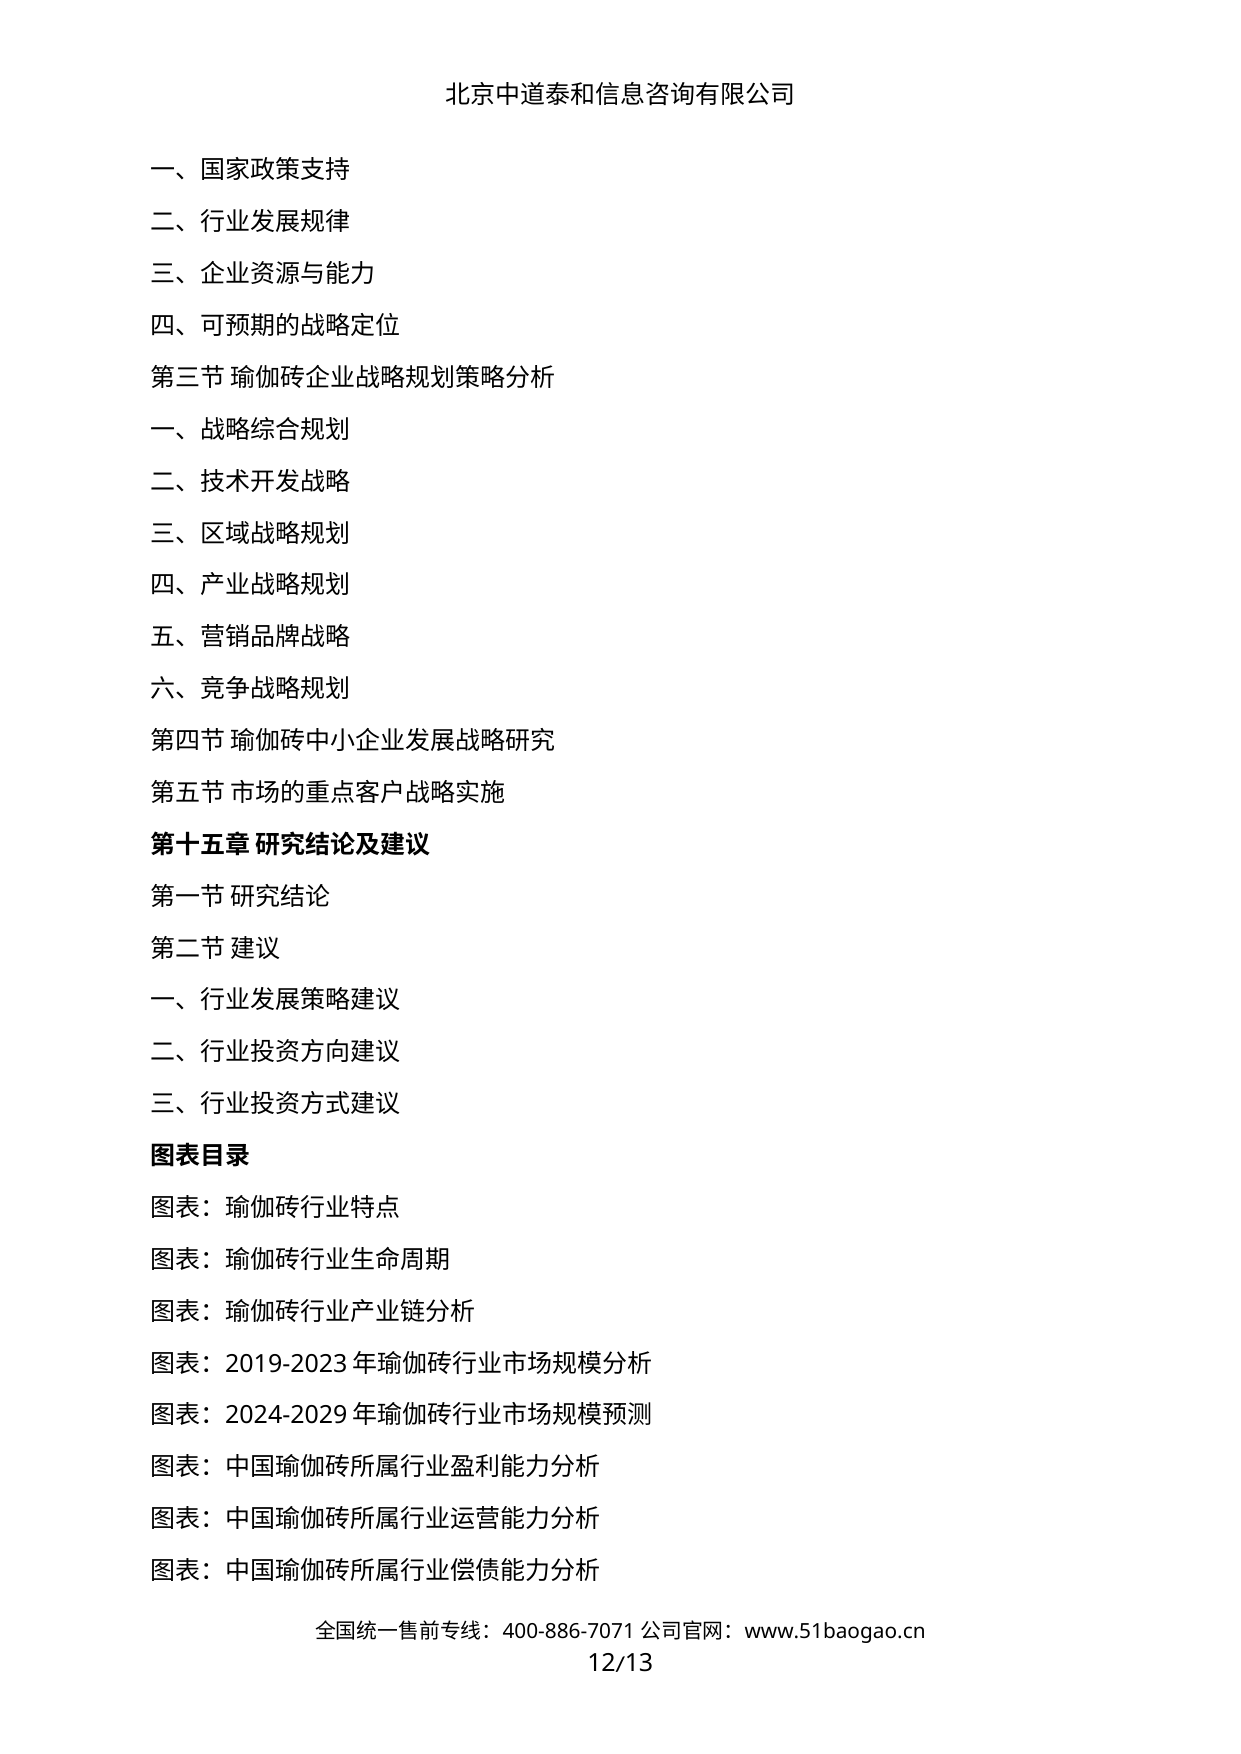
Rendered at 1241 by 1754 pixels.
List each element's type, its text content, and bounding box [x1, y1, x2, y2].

text 六、竞争战略规划 [150, 669, 1090, 705]
text 三、区域战略规划 [150, 513, 1090, 549]
text 第五节 市场的重点客户战略实施 [150, 772, 1090, 809]
text 二、行业发展规律 [150, 202, 1090, 238]
text 图表目录 [150, 1136, 1090, 1172]
text 图表：中国瑜伽砖所属行业盈利能力分析 [150, 1447, 1090, 1483]
text 图表：2019-2023年瑜伽砖行业市场规模分析 [150, 1343, 1090, 1379]
text 第十五章 研究结论及建议 [150, 824, 1090, 861]
text 二、行业投资方向建议 [150, 1032, 1090, 1068]
text 三、企业资源与能力 [150, 254, 1090, 290]
text 图表：瑜伽砖行业特点 [150, 1187, 1090, 1224]
text 一、战略综合规划 [150, 409, 1090, 446]
text 第四节 瑜伽砖中小企业发展战略研究 [150, 721, 1090, 757]
text 二、技术开发战略 [150, 461, 1090, 497]
text 一、行业发展策略建议 [150, 980, 1090, 1016]
text 第一节 研究结论 [150, 876, 1090, 912]
text 图表：中国瑜伽砖所属行业运营能力分析 [150, 1499, 1090, 1535]
text 第三节 瑜伽砖企业战略规划策略分析 [150, 357, 1090, 394]
text 四、可预期的战略定位 [150, 306, 1090, 342]
text 三、行业投资方式建议 [150, 1084, 1090, 1120]
text 一、国家政策支持 [150, 150, 1090, 186]
text 图表：2024-2029年瑜伽砖行业市场规模预测 [150, 1395, 1090, 1431]
text 图表：瑜伽砖行业产业链分析 [150, 1291, 1090, 1327]
text 第二节 建议 [150, 928, 1090, 964]
text 图表：中国瑜伽砖所属行业偿债能力分析 [150, 1551, 1090, 1587]
text 五、营销品牌战略 [150, 617, 1090, 653]
text 四、产业战略规划 [150, 565, 1090, 601]
text 图表：瑜伽砖行业生命周期 [150, 1239, 1090, 1276]
